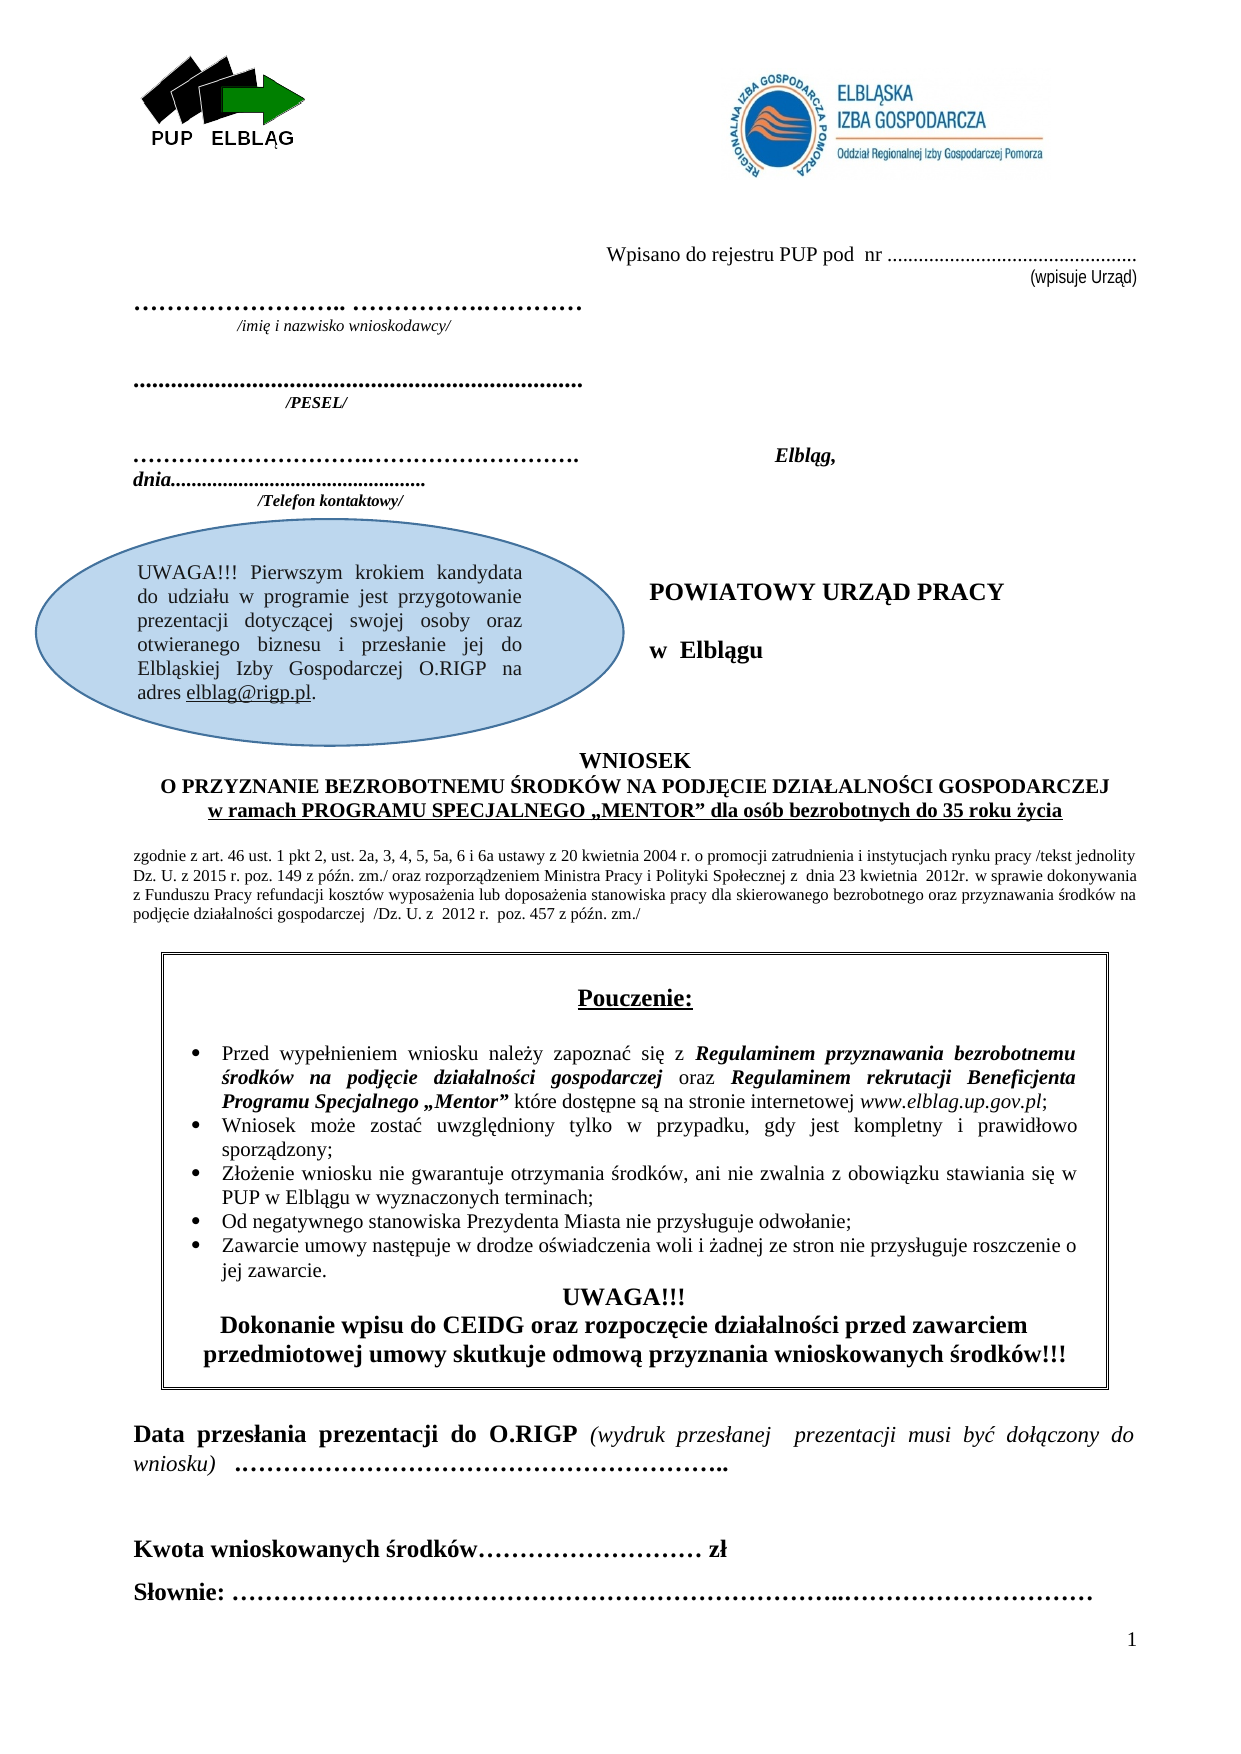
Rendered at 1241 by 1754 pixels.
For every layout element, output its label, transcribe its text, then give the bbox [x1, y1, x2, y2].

text O PRZYZNANIE BEZROBOTNEMU ŚRODKÓW NA PODJĘCIE DZIAŁALNOŚCI GOSPODARCZEJ [133, 774, 1137, 798]
text Wpisano do rejestru PUP pod nr ................................................ [133, 242, 1137, 266]
picture [721, 68, 1051, 180]
subtitle …………………….. …………….………… [133, 287, 1137, 316]
text Kwota wnioskowanych środków……………………… zł [133, 1534, 1137, 1563]
text /Telefon kontaktowy/ [133, 491, 1137, 510]
text POWIATOWY URZĄD PRACY [535, 549, 1137, 606]
text w Elblągu [614, 606, 1137, 664]
text w ramach PROGRAMU SPECJALNEGO „MENTOR” dla osób bezrobotnych do 35 roku życia [133, 798, 1137, 822]
text Słownie: ………………………………………………………………..………………………… [133, 1577, 1137, 1606]
text zgodnie z art. 46 ust. 1 pkt 2, ust. 2a, 3, 4, 5, 5a, 6 i 6a ustawy z 20 kwietnia 2004 r. o promocji zatrudnienia i instytucjach rynku pracy /tekst jednolity Dz. U. z 2015 r. poz. 149 z późn. zm./ oraz rozporządzeniem Ministra Pracy i Polityki Społecznej z dnia 23 kwietnia 2012r. w sprawie dokonywania z Funduszu Pracy refundacji kosztów wyposażenia lub doposażenia stanowiska pracy dla skierowanego bezrobotnego oraz przyznawania środków na podjęcie działalności gospodarczej /Dz. U. z 2012 r. poz. 457 z późn. zm./ [133, 846, 1137, 923]
subtitle ………………………….………………………. Elbląg, dnia................................................. [133, 441, 1137, 491]
table_header Pouczenie: Przed wypełnieniem wniosku należy zapoznać się z Regulaminem przyznawania bezrobotnemu środków na podjęcie działalności gospodarczej oraz Regulaminem rekrutacji Beneficjenta Programu Specjalnego „Mentor” które dostępne są na stronie internetowej www.elblag.up.gov.pl; Wniosek może zostać uwzględniony tylko w przypadku, gdy jest kompletny i prawidłowo sporządzony; Złożenie wniosku nie gwarantuje otrzymania środków, ani nie zwalnia z obowiązku stawiania się w PUP w Elblągu w wyznaczonych terminach; Od negatywnego stanowiska Prezydenta Miasta nie przysługuje odwołanie; Zawarcie umowy następuje w drodze oświadczenia woli i żadnej ze stron nie przysługuje roszczenie o jej zawarcie. UWAGA!!! Dokonanie wpisu do CEIDG oraz rozpoczęcie działalności przed zawarciem przedmiotowej umowy skutkuje odmową przyznania wnioskowanych środków!!! [164, 955, 1106, 1387]
text (wpisuje Urząd) [133, 266, 1137, 287]
subtitle /PESEL/ [207, 393, 1137, 412]
subtitle ........................................................................ [133, 364, 1137, 393]
subtitle WNIOSEK [133, 748, 1137, 774]
text /imię i nazwisko wnioskodawcy/ [133, 316, 1137, 335]
text Data przesłania prezentacji do O.RIGP (wydruk przesłanej prezentacji musi być dołączony do wniosku) .………………………………………………….. [133, 1419, 1137, 1476]
